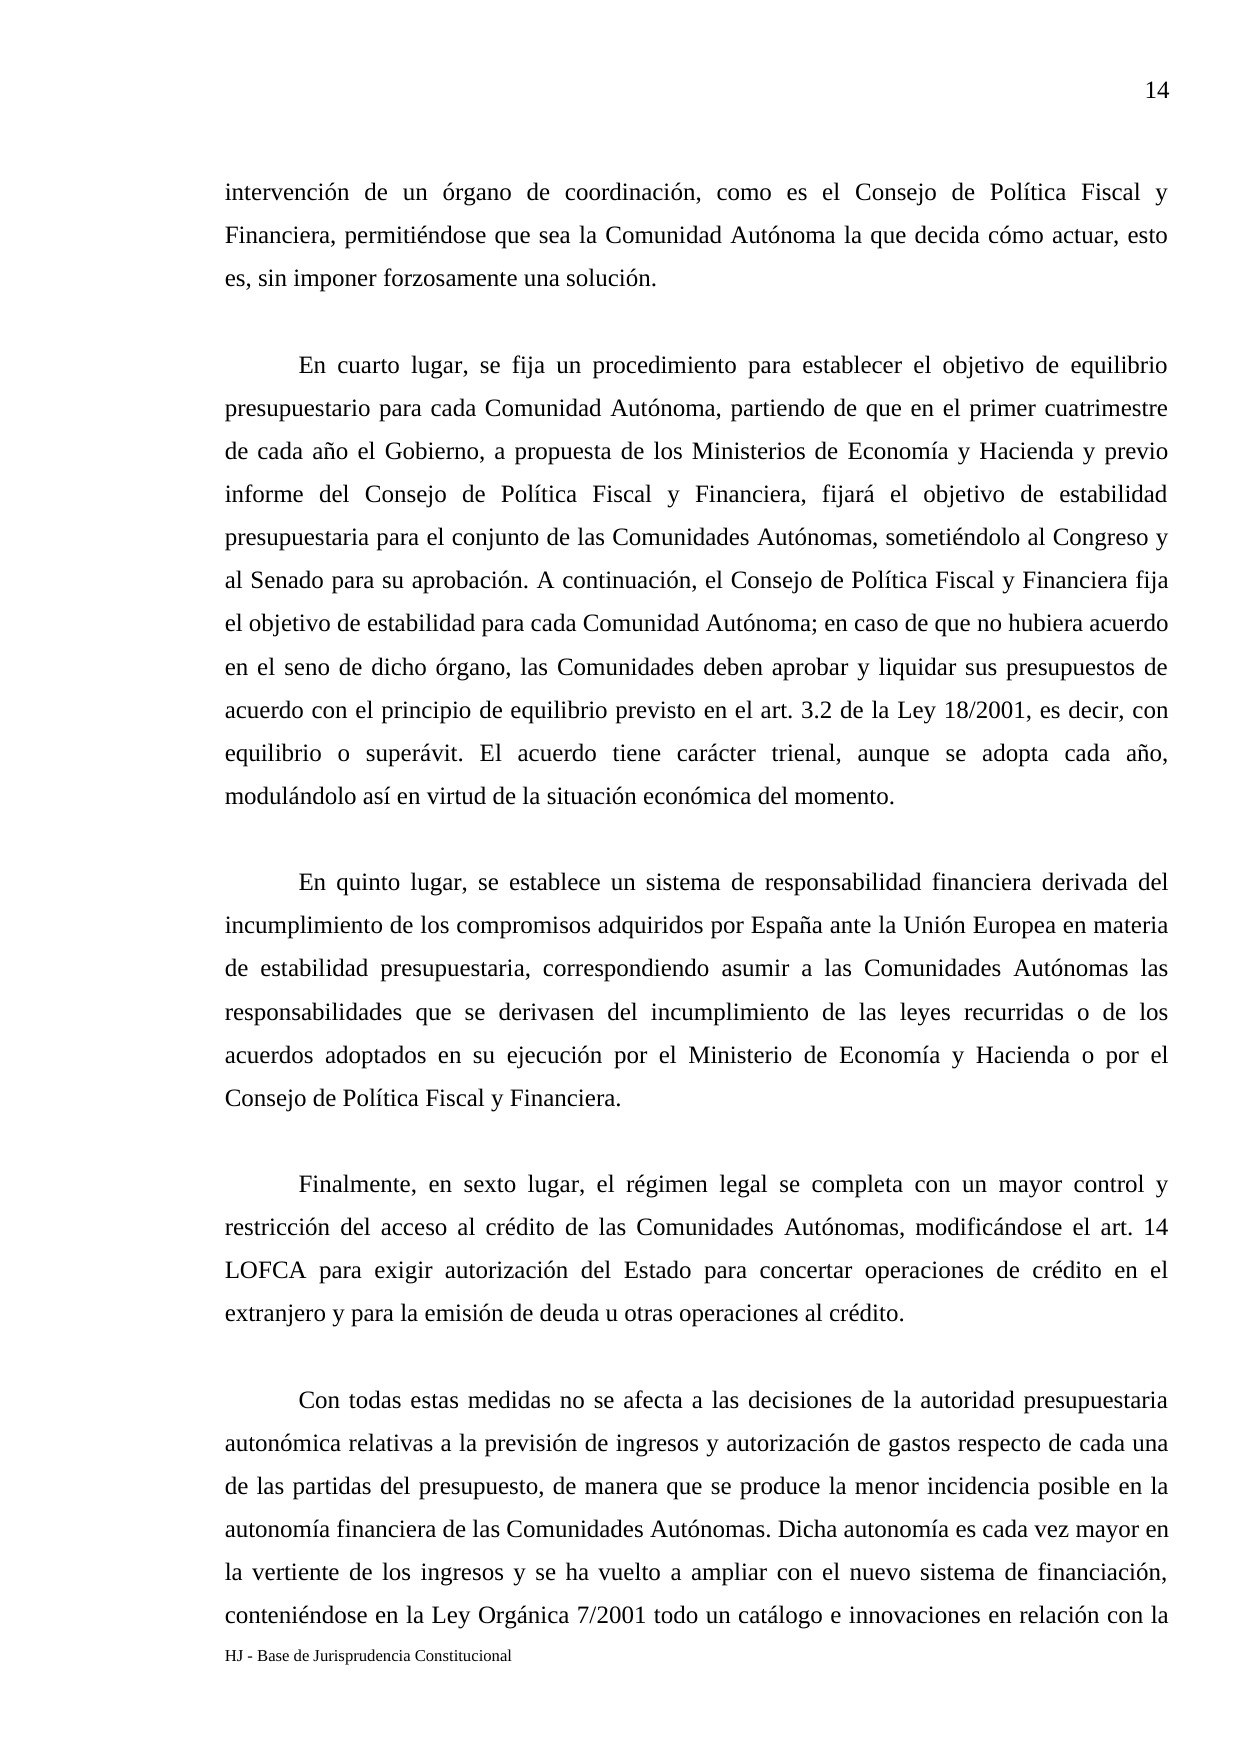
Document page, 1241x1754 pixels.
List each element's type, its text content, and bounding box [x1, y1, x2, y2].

text En cuarto lugar, se fija un procedimiento para establecer el objetivo de equilibrio presupuestario para cada Comunidad Autónoma, partiendo de que en el primer cuatrimestre de cada año el Gobierno, a propuesta de los Ministerios de Economía y Hacienda y previo informe del Consejo de Política Fiscal y Financiera, fijará el objetivo de estabilidad presupuestaria para el conjunto de las Comunidades Autónomas, sometiéndolo al Congreso y al Senado para su aprobación. A continuación, el Consejo de Política Fiscal y Financiera fija el objetivo de estabilidad para cada Comunidad Autónoma; en caso de que no hubiera acuerdo en el seno de dicho órgano, las Comunidades deben aprobar y liquidar sus presupuestos de acuerdo con el principio de equilibrio previsto en el art. 3.2 de la Ley 18/2001, es decir, con equilibrio o superávit. El acuerdo tiene carácter trienal, aunque se adopta cada año, modulándolo así en virtud de la situación económica del momento. [224, 350, 1169, 810]
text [224, 177, 1169, 292]
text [224, 1385, 1169, 1629]
text Finalmente, en sexto lugar, el régimen legal se completa con un mayor control y restricción del acceso al crédito de las Comunidades Autónomas, modificándose el art. 14 LOFCA para exigir autorización del Estado para concertar operaciones de crédito en el extranjero y para la emisión de deuda u otras operaciones al crédito. [224, 1169, 1169, 1327]
text En quinto lugar, se establece un sistema de responsabilidad financiera derivada del incumplimiento de los compromisos adquiridos por España ante la Unión Europea en materia de estabilidad presupuestaria, correspondiendo asumir a las Comunidades Autónomas las responsabilidades que se derivasen del incumplimiento de las leyes recurridas o de los acuerdos adoptados en su ejecución por el Ministerio de Economía y Hacienda o por el Consejo de Política Fiscal y Financiera. [224, 867, 1169, 1112]
